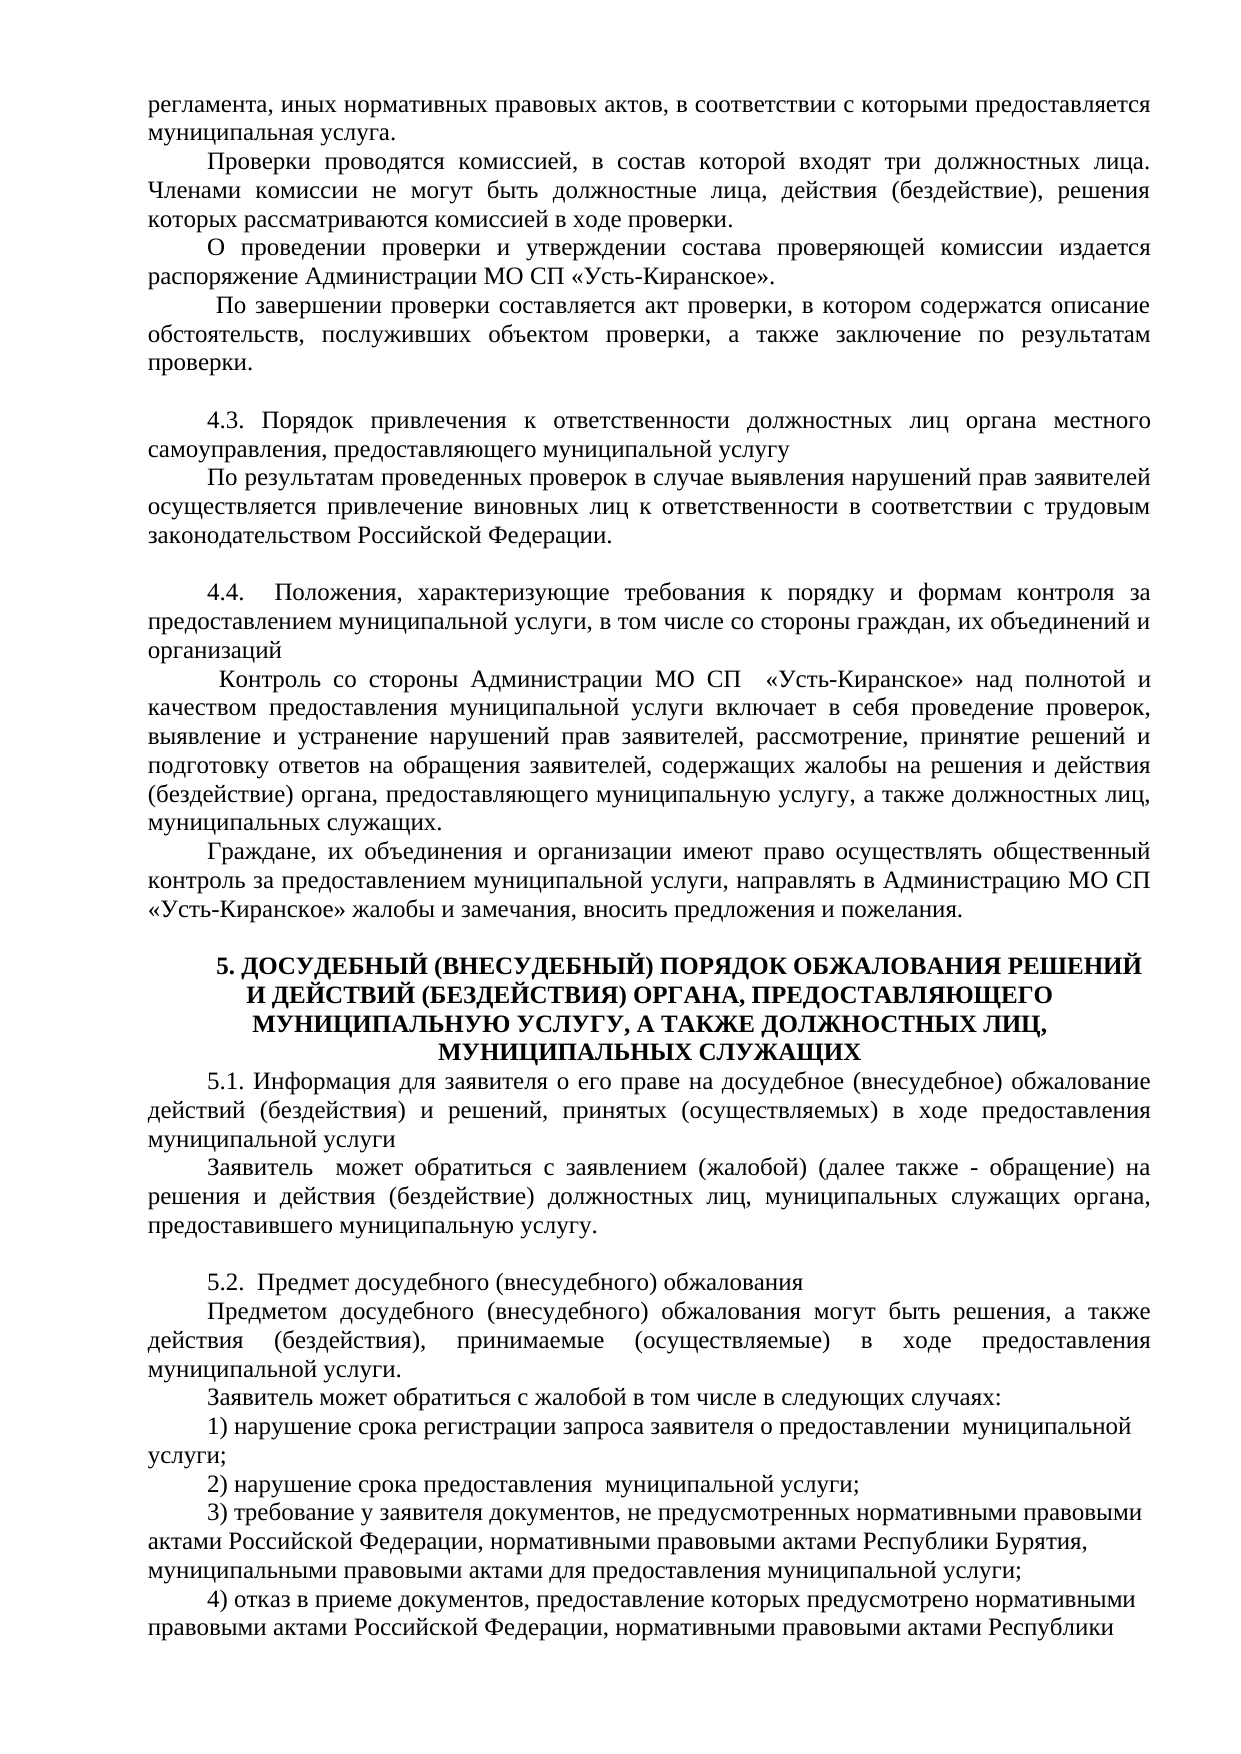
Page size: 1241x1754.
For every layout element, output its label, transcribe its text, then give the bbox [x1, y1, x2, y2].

text 5.1. Информация для заявителя о его праве на досудебное (внесудебное) обжалование действий (бездействия) и решений, принятых (осуществляемых) в ходе предоставления муниципальной услуги [148, 1066, 1152, 1152]
text 5.2. Предмет досудебного (внесудебного) обжалования [148, 1267, 1152, 1296]
text 2) нарушение срока предоставления муниципальной услуги; [148, 1469, 1152, 1497]
text Контроль со стороны Администрации МО СП «Усть-Киранское» над полнотой и качеством предоставления муниципальной услуги включает в себя проведение проверок, выявление и устранение нарушений прав заявителей, рассмотрение, принятие решений и подготовку ответов на обращения заявителей, содержащих жалобы на решения и действия (бездействие) органа, предоставляющего муниципальную услугу, а также должностных лиц, муниципальных служащих. [148, 664, 1152, 836]
text По результатам проведенных проверок в случае выявления нарушений прав заявителей осуществляется привлечение виновных лиц к ответственности в соответствии с трудовым законодательством Российской Федерации. [148, 462, 1152, 549]
text О проведении проверки и утверждении состава проверяющей комиссии издается распоряжение Администрации МО СП «Усть-Киранское». [148, 232, 1152, 290]
text 4.3. Порядок привлечения к ответственности должностных лиц органа местного самоуправления, предоставляющего муниципальной услугу [148, 405, 1152, 462]
text 3) требование у заявителя документов, не предусмотренных нормативными правовыми актами Российской Федерации, нормативными правовыми актами Республики Бурятия, муниципальными правовыми актами для предоставления муниципальной услуги; [148, 1497, 1152, 1584]
text 5. Досудебный (внесудебный) порядок обжалования решений и действий (бездействия) органа, предоставляющего муниципальную услугу, а также должностных лиц, муниципальных служащих [148, 951, 1152, 1066]
text Граждане, их объединения и организации имеют право осуществлять общественный контроль за предоставлением муниципальной услуги, направлять в Администрацию МО СП «Усть-Киранское» жалобы и замечания, вносить предложения и пожелания. [148, 836, 1152, 922]
text Заявитель может обратиться с жалобой в том числе в следующих случаях: [148, 1382, 1152, 1411]
text 1) нарушение срока регистрации запроса заявителя о предоставлении муниципальной услуги; [148, 1411, 1152, 1469]
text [148, 89, 1152, 146]
text Проверки проводятся комиссией, в состав которой входят три должностных лица. Членами комиссии не могут быть должностные лица, действия (бездействие), решения которых рассматриваются комиссией в ходе проверки. [148, 146, 1152, 232]
text По завершении проверки составляется акт проверки, в котором содержатся описание обстоятельств, послуживших объектом проверки, а также заключение по результатам проверки. [148, 290, 1152, 376]
text 4.4. Положения, характеризующие требования к порядку и формам контроля за предоставлением муниципальной услуги, в том числе со стороны граждан, их объединений и организаций [148, 577, 1152, 664]
text Предметом досудебного (внесудебного) обжалования могут быть решения, а также действия (бездействия), принимаемые (осуществляемые) в ходе предоставления муниципальной услуги. [148, 1296, 1152, 1382]
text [148, 1584, 1152, 1641]
text Заявитель может обратиться с заявлением (жалобой) (далее также - обращение) на решения и действия (бездействие) должностных лиц, муниципальных служащих органа, предоставившего муниципальную услугу. [148, 1152, 1152, 1239]
